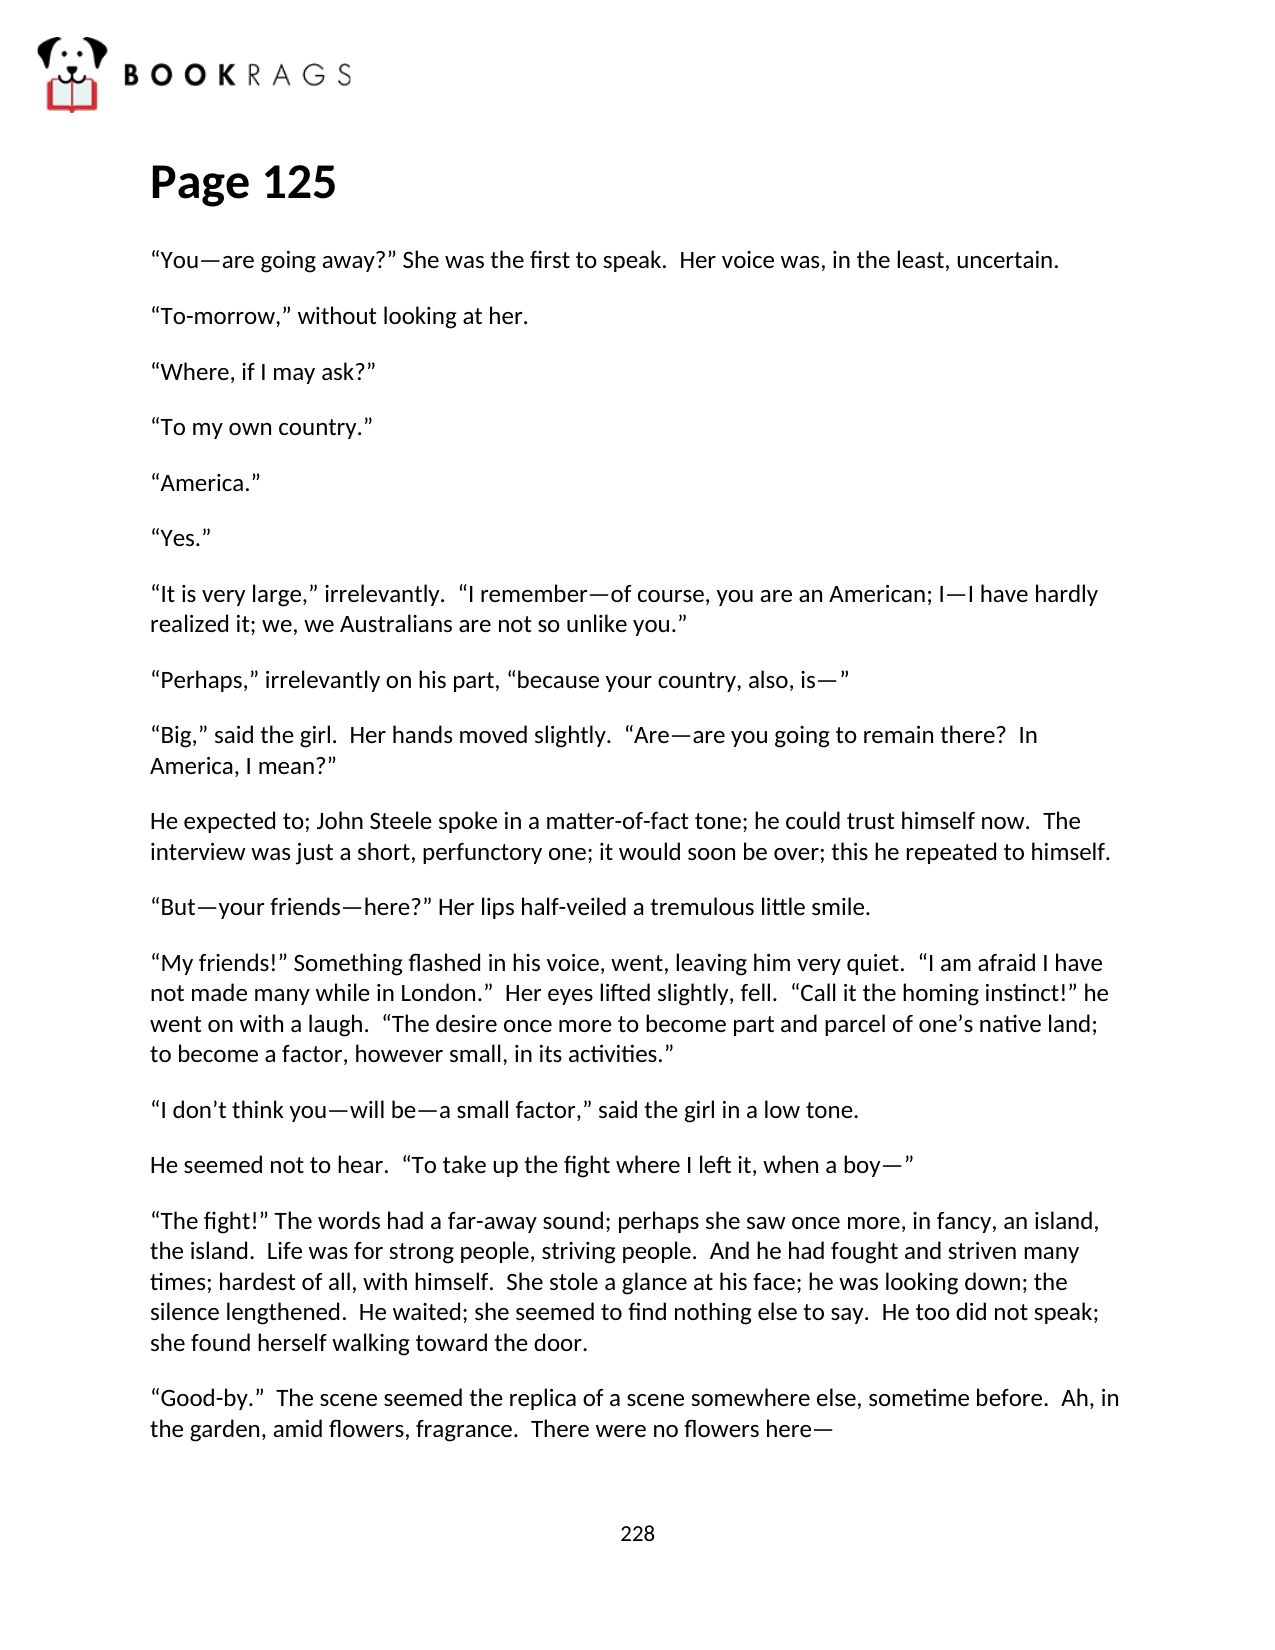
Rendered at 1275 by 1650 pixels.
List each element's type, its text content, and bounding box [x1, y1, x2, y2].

picture [37, 37, 351, 113]
text “America.” [150, 467, 1125, 497]
text “Perhaps,” irrelevantly on his part, “because your country, also, is—­” [150, 664, 1125, 694]
text “Where, if I may ask?” [150, 356, 1125, 386]
text Page 125 [150, 150, 1125, 211]
text “Yes.” [150, 522, 1125, 553]
text He expected to; John Steele spoke in a matter-of-fact tone; he could trust himself now. The interview was just a short, perfunctory one; it would soon be over; this he repeated to himself. [150, 805, 1125, 866]
text “It is very large,” irrelevantly. “I remember—­of course, you are an American; I—­I have hardly realized it; we, we Australians are not so unlike you.” [150, 578, 1125, 639]
text “Big,” said the girl. Her hands moved slightly. “Are—­are you going to remain there? In America, I mean?” [150, 719, 1125, 780]
text “You—­are going away?” She was the first to speak. Her voice was, in the least, uncertain. [150, 244, 1125, 275]
text “But—­your friends—­here?” Her lips half-veiled a tremulous little smile. [150, 891, 1125, 922]
text “To-morrow,” without looking at her. [150, 300, 1125, 331]
text “The fight!” The words had a far-away sound; perhaps she saw once more, in fancy, an island, the island. Life was for strong people, striving people. And he had fought and striven many times; hardest of all, with himself. She stole a glance at his face; he was looking down; the silence lengthened. He waited; she seemed to find nothing else to say. He too did not speak; she found herself walking toward the door. [150, 1205, 1125, 1358]
text “Good-by.” The scene seemed the replica of a scene somewhere else, sometime before. Ah, in the garden, amid flowers, fragrance. There were no flowers here—­ [150, 1383, 1125, 1444]
text “My friends!” Something flashed in his voice, went, leaving him very quiet. “I am afraid I have not made many while in London.” Her eyes lifted slightly, fell. “Call it the homing instinct!” he went on with a laugh. “The desire once more to become part and parcel of one’s native land; to become a factor, however small, in its activities.” [150, 947, 1125, 1069]
text “I don’t think you—­will be—­a small factor,” said the girl in a low tone. [150, 1094, 1125, 1124]
text “To my own country.” [150, 411, 1125, 442]
text He seemed not to hear. “To take up the fight where I left it, when a boy—­” [150, 1149, 1125, 1180]
